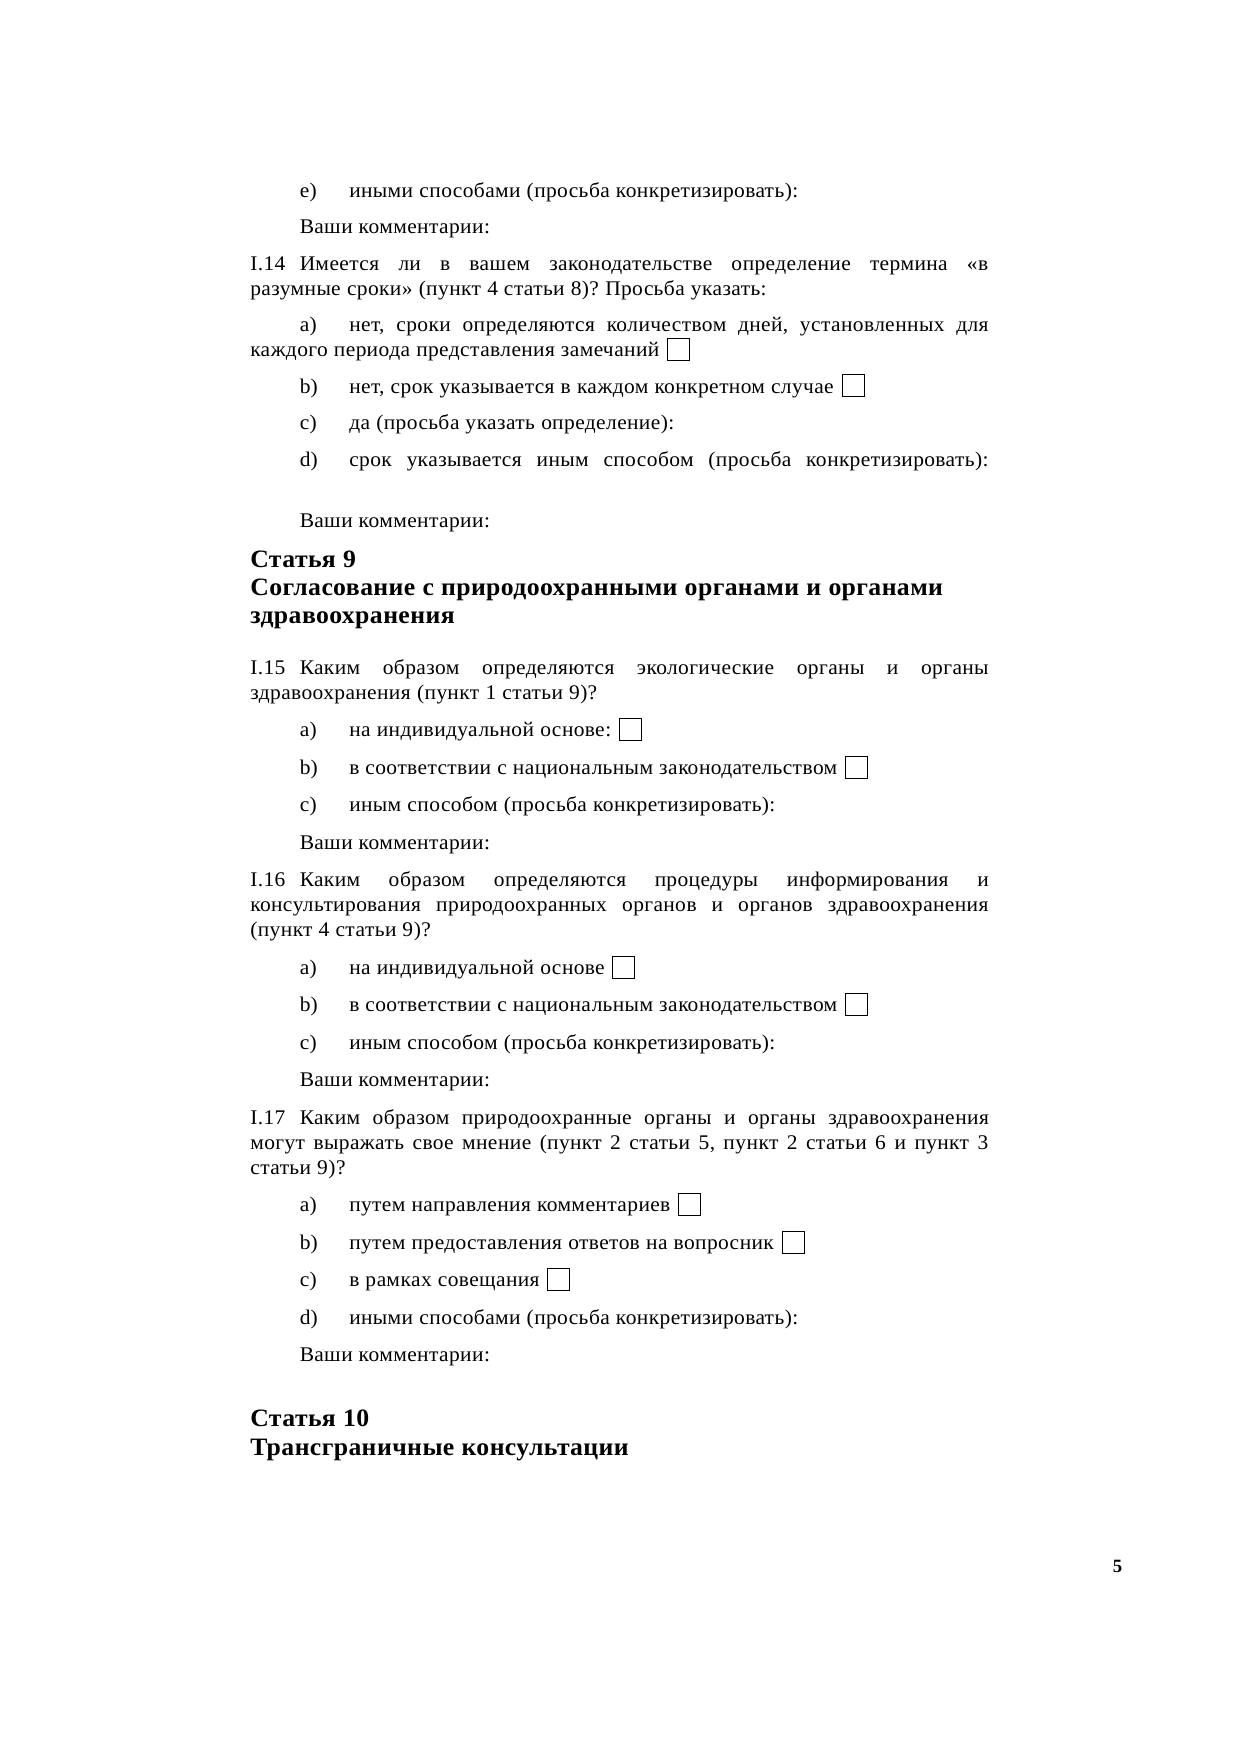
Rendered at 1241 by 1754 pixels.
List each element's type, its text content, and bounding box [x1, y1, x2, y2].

text Ваши комментарии: [250, 214, 990, 239]
text Ваши комментарии: [250, 1067, 990, 1092]
text I.15 Каким образом определяются экологические органы и органы здравоохранения (пункт 1 статьи 9)? [250, 654, 990, 704]
text с) да (просьба указать определение): [250, 409, 990, 434]
text a) на индивидуальной основе [250, 954, 990, 979]
text с) в рамках совещания [250, 1267, 990, 1292]
text b) в соответствии с национальным законодательством [250, 754, 990, 779]
text I.16 Каким образом определяются процедуры информирования и консультирования природоохранных органов и органов здравоохранения (пункт 4 статьи 9)? [250, 867, 990, 942]
text I.17 Каким образом природоохранные органы и органы здравоохранения могут выражать свое мнение (пункт 2 статьи 5, пункт 2 статьи 6 и пункт 3 статьи 9)? [250, 1104, 990, 1179]
text a) путем направления комментариев [250, 1192, 990, 1217]
text a) на индивидуальной основе: [250, 717, 990, 742]
text Ваши комментарии: [250, 1342, 990, 1367]
text b) нет, срок указывается в каждом конкретном случае [250, 373, 990, 398]
text с) иным способом (просьба конкретизировать): [250, 1029, 990, 1054]
text Статья 10 Трансграничные консультации [118, 1404, 991, 1461]
text d) срок указывается иным способом (просьба конкретизировать): [250, 446, 990, 496]
text d) иными способами (просьба конкретизировать): [250, 1304, 990, 1329]
text a) нет, сроки определяются количеством дней, установленных для каждого периода представления замечаний [250, 312, 990, 362]
text е) иными способами (просьба конкретизировать): [250, 177, 990, 202]
text b) в соответствии с национальным законодательством [250, 992, 990, 1017]
text с) иным способом (просьба конкретизировать): [250, 792, 990, 817]
text Статья 9 Согласование с природоохранными органами и органами здравоохранения [118, 545, 991, 629]
text Ваши комментарии: [250, 507, 990, 532]
text Ваши комментарии: [250, 829, 990, 854]
text I.14 Имеется ли в вашем законодательстве определение термина «в разумные сроки» (пункт 4 статьи 8)? Просьба указать: [250, 250, 990, 300]
text b) путем предоставления ответов на вопросник [250, 1229, 990, 1254]
